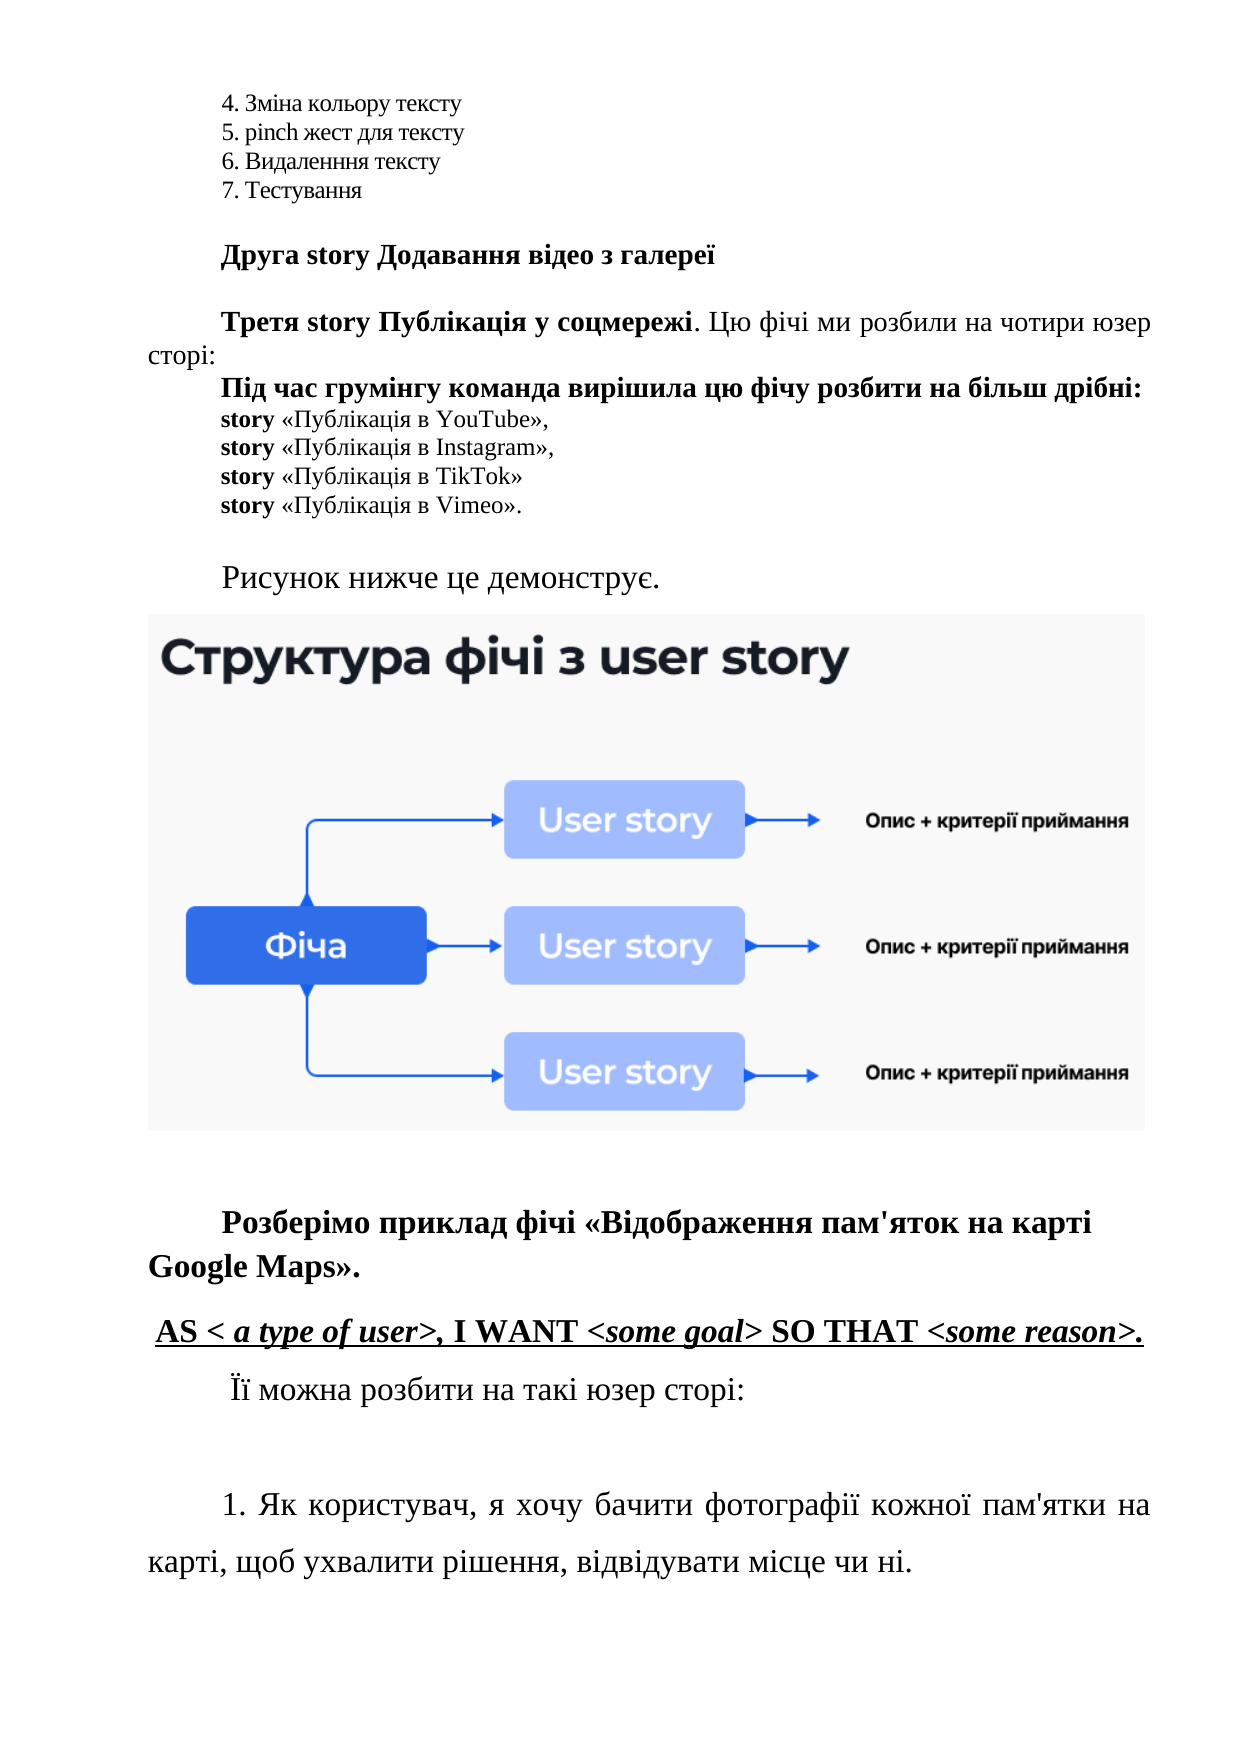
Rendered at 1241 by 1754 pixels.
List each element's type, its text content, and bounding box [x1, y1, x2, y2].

text 1. Як користувач, я хочу бачити фотографії кожної пам'ятки на карті, щоб ухвалити рішення, відвідувати місце чи ні. [148, 1484, 1152, 1580]
text 4. Зміна кольору тексту [148, 88, 1152, 117]
text 5. pinch жест для тексту [148, 117, 1152, 146]
picture [147, 614, 1145, 1131]
text story «Публікація в Instagram», [148, 432, 1152, 461]
text Її можна розбити на такі юзер сторі: [148, 1369, 1152, 1407]
text Друга story Додавання відео з галереї [148, 237, 1152, 271]
text story «Публікація в TikTok» [148, 461, 1152, 490]
text story «Публікація в YouTube», [148, 404, 1152, 432]
text AS < a type of user>, I WANT <some goal> SO THAT <some reason>. [148, 1312, 1152, 1350]
text Третя story Публікація у соцмережі. Цю фічі ми розбили на чотири юзер сторі: [148, 304, 1152, 370]
text Під час грумінгу команда вирішила цю фічу розбити на більш дрібні: [148, 370, 1152, 404]
text 6. Видаленння тексту [148, 146, 1152, 175]
text Розберімо приклад фічі «Відображення пам'яток на карті Google Maps». [148, 1203, 1152, 1285]
text story «Публікація в Vimeo». [148, 490, 1152, 519]
text Рисунок нижче це демонструє. [148, 557, 1152, 595]
text 7. Тестування [148, 175, 1152, 203]
